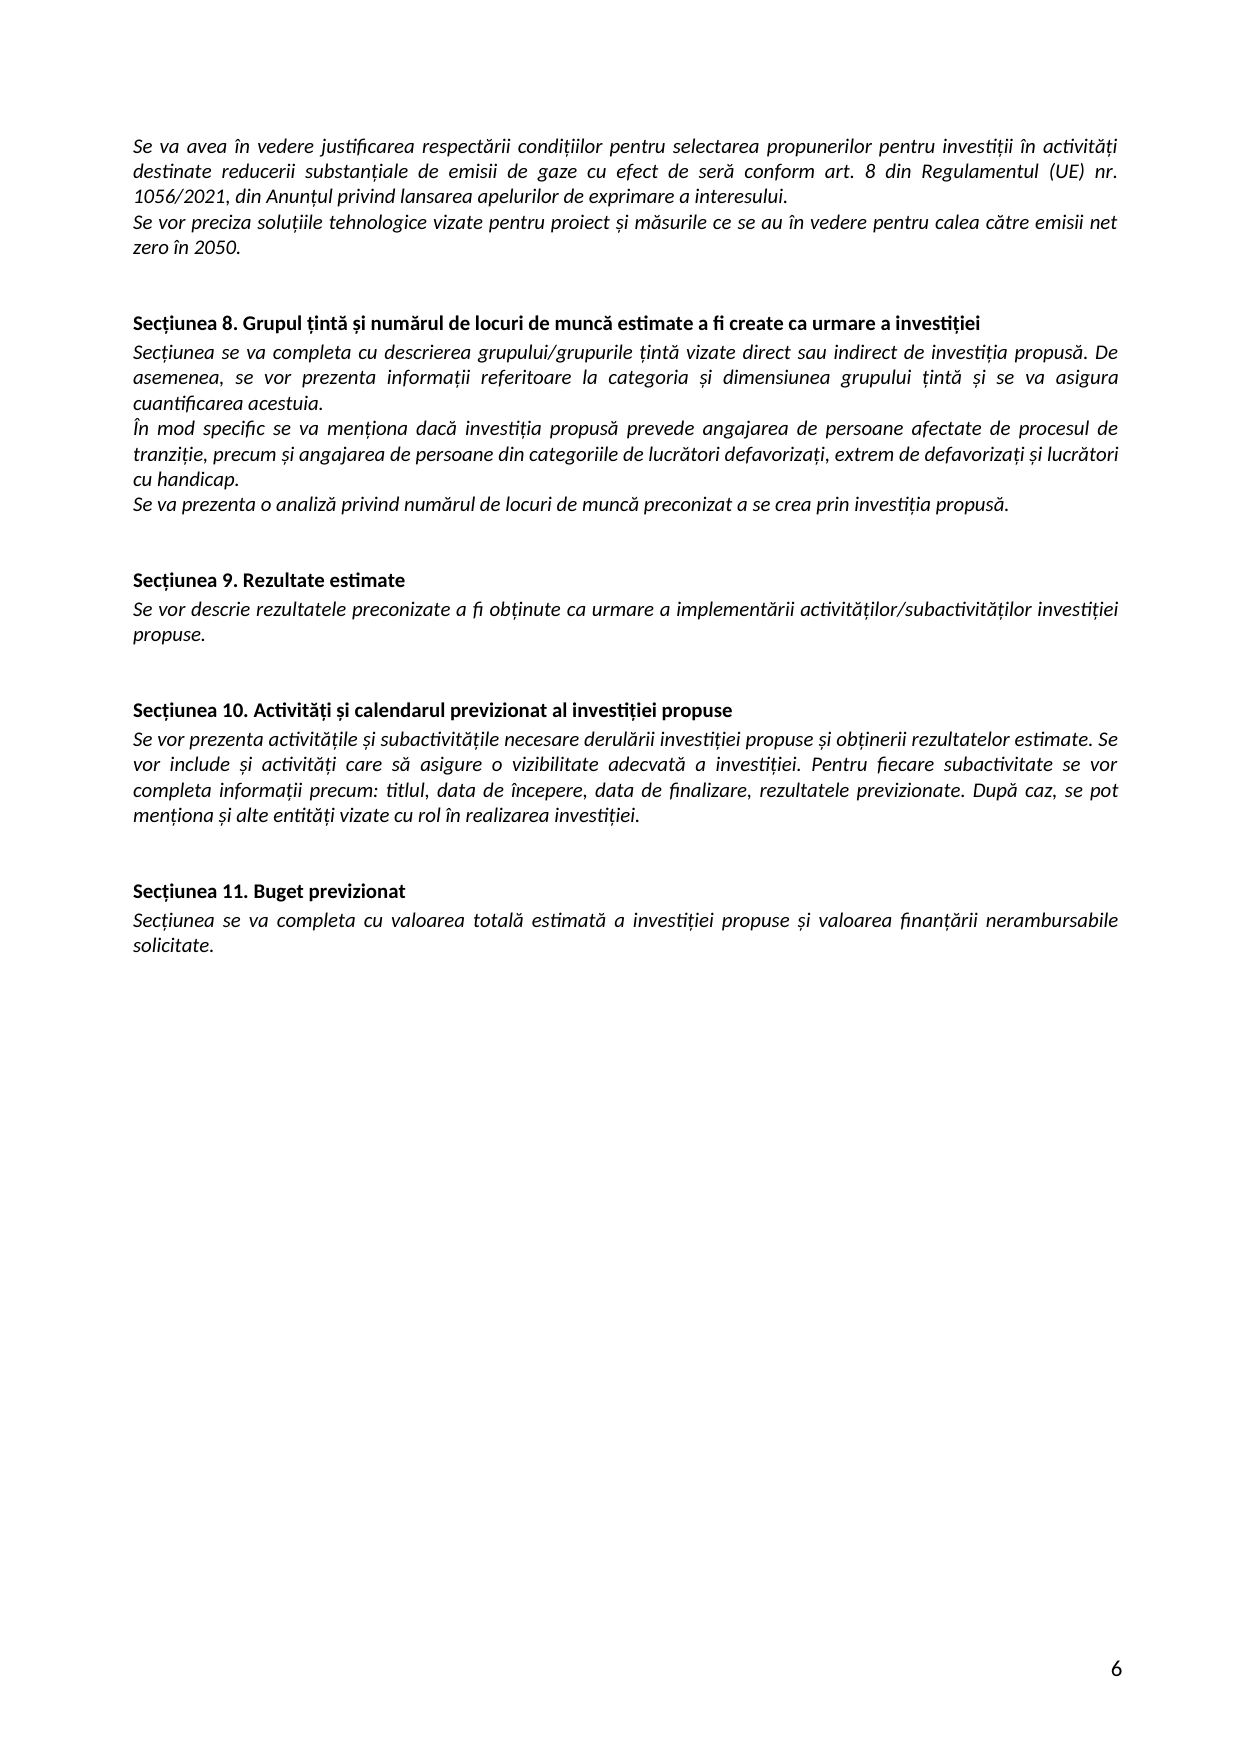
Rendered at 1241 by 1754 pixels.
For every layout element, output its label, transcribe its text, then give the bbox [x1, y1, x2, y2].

text Se va avea în vedere justificarea respectării condițiilor pentru selectarea propunerilor pentru investiții în activități destinate reducerii substanțiale de emisii de gaze cu efect de seră conform art. 8 din Regulamentul (UE) nr. 1056/2021, din Anunțul privind lansarea apelurilor de exprimare a interesului. [133, 133, 1122, 209]
text Secțiunea 8. Grupul țintă și numărul de locuri de muncă estimate a fi create ca urmare a investiției [133, 310, 1122, 335]
text Se va prezenta o analiză privind numărul de locuri de muncă preconizat a se crea prin investiția propusă. [133, 492, 1122, 517]
text Secțiunea 9. Rezultate estimate [133, 567, 1122, 592]
text Se vor prezenta activitățile și subactivitățile necesare derulării investiției propuse și obținerii rezultatelor estimate. Se vor include și activități care să asigure o vizibilitate adecvată a investiției. Pentru fiecare subactivitate se vor completa informații precum: titlul, data de începere, data de finalizare, rezultatele previzionate. După caz, se pot menționa și alte entități vizate cu rol în realizarea investiției. [133, 726, 1122, 828]
text Secțiunea 10. Activități și calendarul previzionat al investiției propuse [133, 697, 1122, 722]
text În mod specific se va menționa dacă investiția propusă prevede angajarea de persoane afectate de procesul de tranziție, precum și angajarea de persoane din categoriile de lucrători defavorizați, extrem de defavorizați și lucrători cu handicap. [133, 415, 1122, 492]
text Secțiunea se va completa cu descrierea grupului/grupurile țintă vizate direct sau indirect de investiția propusă. De asemenea, se vor prezenta informații referitoare la categoria și dimensiunea grupului țintă și se va asigura cuantificarea acestuia. [133, 339, 1122, 415]
text Secțiunea 11. Buget previzionat [133, 878, 1122, 903]
text Se vor preciza soluțiile tehnologice vizate pentru proiect și măsurile ce se au în vedere pentru calea către emisii net zero în 2050. [133, 209, 1122, 260]
text Se vor descrie rezultatele preconizate a fi obținute ca urmare a implementării activităților/subactivităților investiției propuse. [133, 596, 1122, 647]
text Secțiunea se va completa cu valoarea totală estimată a investiției propuse și valoarea finanțării nerambursabile solicitate. [133, 907, 1122, 958]
